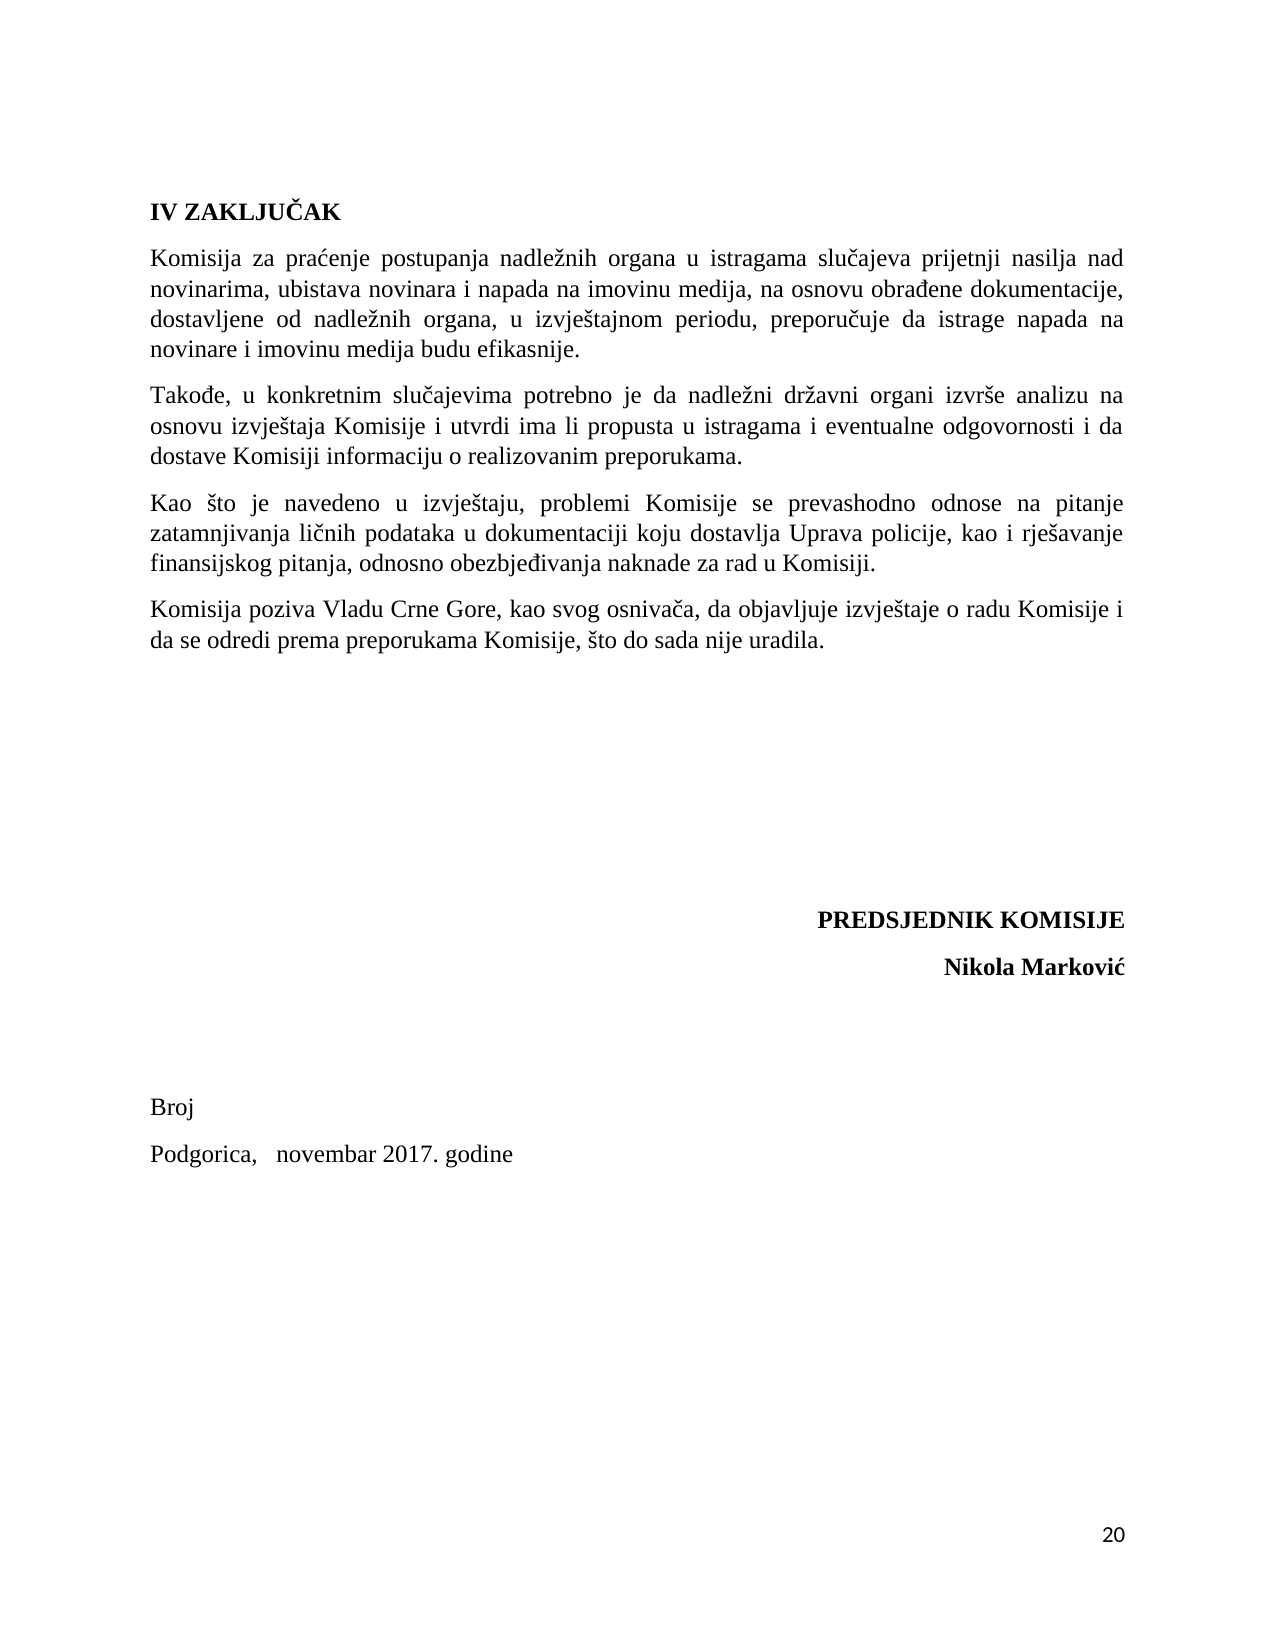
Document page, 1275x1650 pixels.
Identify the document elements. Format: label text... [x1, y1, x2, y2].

text IV ZAKLJUČAK [150, 197, 1125, 226]
text Nikola Marković [150, 952, 1125, 981]
text Kao što je navedeno u izvještaju, problemi Komisije se prevashodno odnose na pitanje zatamnjivanja ličnih podataka u dokumentaciji koju dostavlja Uprava policije, kao i rješavanje finansijskog pitanja, odnosno obezbjeđivanja naknade za rad u Komisiji. [150, 488, 1125, 577]
text Takođe, u konkretnim slučajevima potrebno je da nadležni državni organi izvrše analizu na osnovu izvještaja Komisije i utvrdi ima li propusta u istragama i eventualne odgovornosti i da dostave Komisiji informaciju o realizovanim preporukama. [150, 381, 1125, 469]
text Podgorica, novembar 2017. godine [150, 1139, 1125, 1168]
text Komisija poziva Vladu Crne Gore, kao svog osnivača, da objavljuje izvještaje o radu Komisije i da se odredi prema preporukama Komisije, što do sada nije uradila. [150, 594, 1125, 653]
text Broj [150, 1092, 1125, 1121]
text PREDSJEDNIK KOMISIJE [150, 905, 1125, 934]
text Komisija za praćenje postupanja nadležnih organa u istragama slučajeva prijetnji nasilja nad novinarima, ubistava novinara i napada na imovinu medija, na osnovu obrađene dokumentacije, dostavljene od nadležnih organa, u izvještajnom periodu, preporučuje da istrage napada na novinare i imovinu medija budu efikasnije. [150, 243, 1125, 363]
